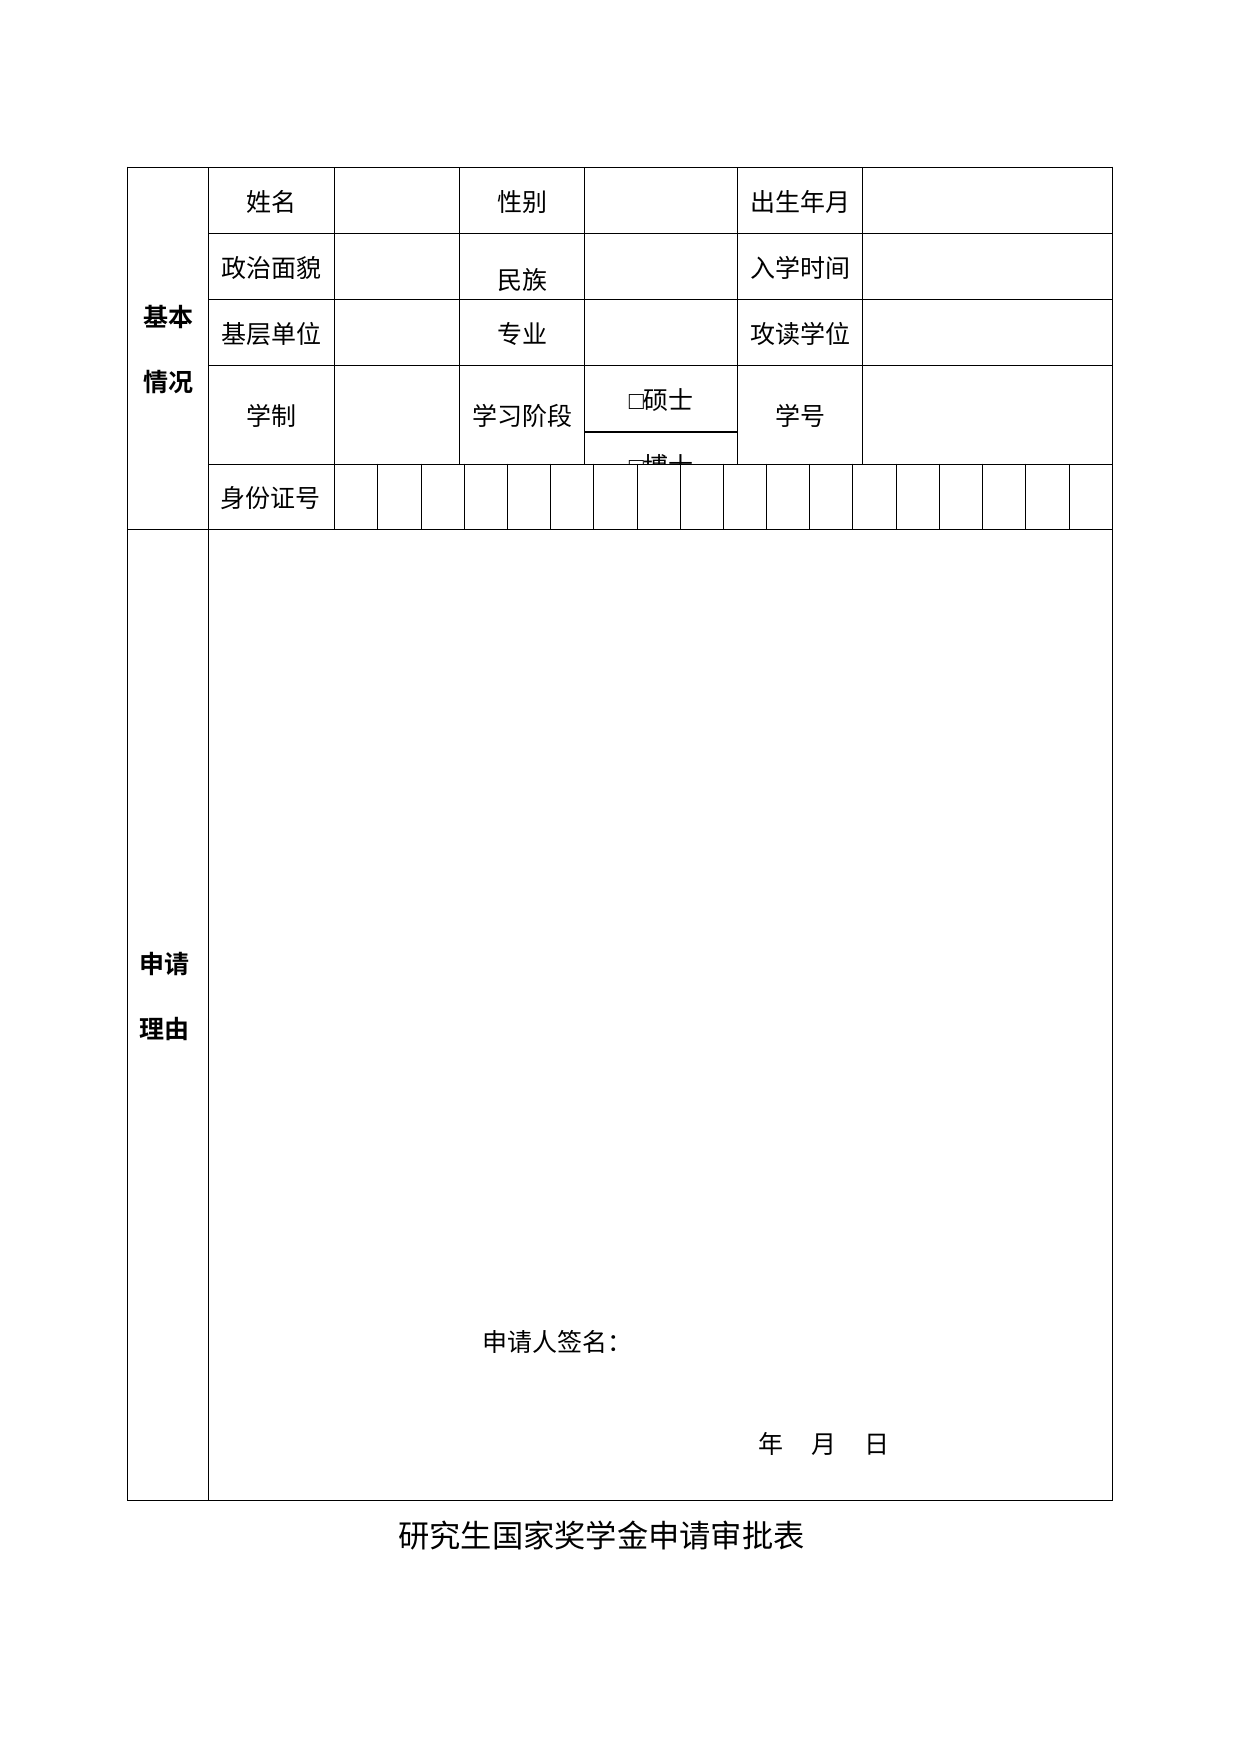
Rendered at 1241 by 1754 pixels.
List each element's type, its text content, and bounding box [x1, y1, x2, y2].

table_header [863, 168, 1112, 233]
table_header 基本情况 [128, 168, 208, 529]
table_cell □博士 [585, 433, 737, 463]
table_cell [378, 465, 421, 529]
table_cell [810, 465, 852, 529]
table_cell [335, 465, 377, 529]
table_cell [863, 234, 1112, 299]
table_cell [1070, 465, 1112, 529]
table_cell [585, 300, 737, 365]
table_header 出生年月 [738, 168, 862, 233]
table_cell [983, 465, 1025, 529]
table_cell 申请理由 [128, 530, 208, 1500]
table_cell 民族 [460, 234, 584, 299]
table_cell 学制 [209, 366, 334, 463]
table_cell [897, 465, 939, 529]
table_cell [767, 465, 809, 529]
table_cell [335, 366, 459, 463]
table_cell [551, 465, 593, 529]
table_cell [594, 465, 637, 529]
table_cell [335, 234, 459, 299]
table_cell 申请人签名： 年 月 日 [209, 530, 1112, 1500]
table_cell [1026, 465, 1069, 529]
table_cell [585, 234, 737, 299]
table_cell 政治面貌 [209, 234, 334, 299]
table_cell 学号 [738, 366, 862, 463]
table_cell 基层单位 [209, 300, 334, 365]
table_cell [863, 366, 1112, 463]
table_header [585, 168, 737, 233]
table_cell [638, 465, 680, 529]
table_header 姓名 [209, 168, 334, 233]
table_cell [724, 465, 766, 529]
table_cell [863, 300, 1112, 365]
table_cell 专业 [460, 300, 584, 365]
table_cell [335, 300, 459, 365]
text 研究生国家奖学金申请审批表 [195, 1501, 1045, 1566]
table_cell □硕士 [585, 366, 737, 431]
table_cell 身份证号 [209, 465, 334, 529]
table_cell [465, 465, 507, 529]
table_cell 学习阶段 [460, 366, 584, 463]
table_header [335, 168, 459, 233]
table_cell [853, 465, 896, 529]
table_cell [422, 465, 464, 529]
table_cell [681, 465, 723, 529]
table_cell [508, 465, 550, 529]
table_header 性别 [460, 168, 584, 233]
table_cell 入学时间 [738, 234, 862, 299]
table_cell [940, 465, 982, 529]
table_cell 攻读学位 [738, 300, 862, 365]
